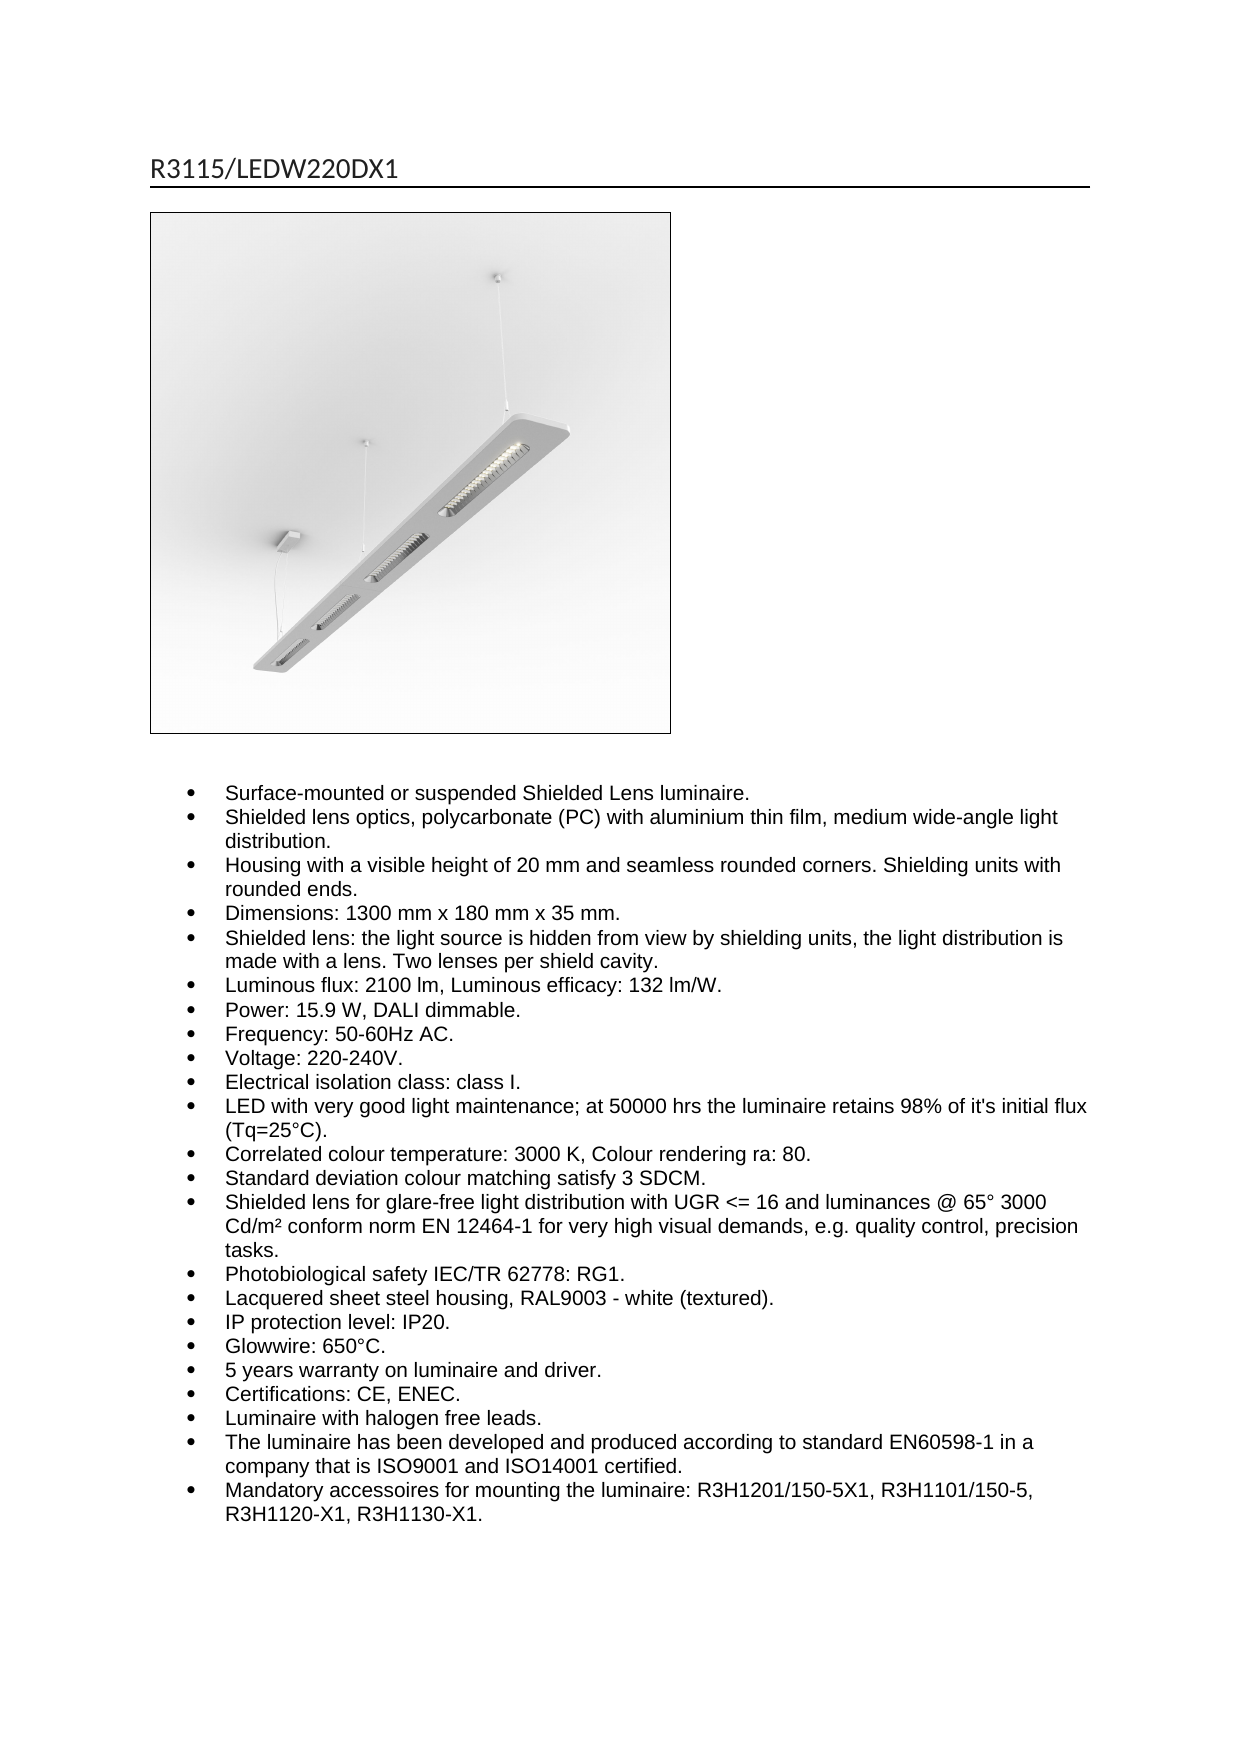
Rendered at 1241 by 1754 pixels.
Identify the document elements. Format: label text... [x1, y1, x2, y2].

text R3115/LEDW220DX1 [150, 150, 1090, 186]
picture [151, 213, 670, 733]
list Housing with a visible height of 20 mm and seamless rounded corners. Shielding units with rounded ends. [187, 853, 1090, 901]
list Luminaire with halogen free leads. [187, 1406, 1090, 1430]
list The luminaire has been developed and produced according to standard EN60598-1 in a company that is ISO9001 and ISO14001 certified. [187, 1430, 1090, 1478]
list Lacquered sheet steel housing, RAL9003 - white (textured). [187, 1286, 1090, 1310]
list Correlated colour temperature: 3000 K, Colour rendering ra: 80. [187, 1142, 1090, 1166]
list IP protection level: IP20. [187, 1310, 1090, 1334]
list 5 years warranty on luminaire and driver. [187, 1358, 1090, 1382]
list Shielded lens for glare-free light distribution with UGR <= 16 and luminances @ 65° 3000 Cd/m² conform norm EN 12464-1 for very high visual demands, e.g. quality control, precision tasks. [187, 1190, 1090, 1262]
list Electrical isolation class: class I. [187, 1069, 1090, 1094]
list LED with very good light maintenance; at 50000 hrs the luminaire retains 98% of it's initial flux (Tq=25°C). [187, 1094, 1090, 1142]
list Glowwire: 650°C. [187, 1334, 1090, 1358]
list Surface-mounted or suspended Shielded Lens luminaire. [187, 781, 1090, 805]
list Power: 15.9 W, DALI dimmable. [187, 997, 1090, 1021]
list Luminous flux: 2100 lm, Luminous efficacy: 132 lm/W. [187, 973, 1090, 997]
list Standard deviation colour matching satisfy 3 SDCM. [187, 1166, 1090, 1190]
list Mandatory accessoires for mounting the luminaire: R3H1201/150-5X1, R3H1101/150-5, R3H1120-X1, R3H1130-X1. [187, 1478, 1090, 1526]
list Certifications: CE, ENEC. [187, 1382, 1090, 1406]
list Photobiological safety IEC/TR 62778: RG1. [187, 1262, 1090, 1286]
list Voltage: 220-240V. [187, 1046, 1090, 1069]
list Dimensions: 1300 mm x 180 mm x 35 mm. [187, 901, 1090, 925]
list Frequency: 50-60Hz AC. [187, 1021, 1090, 1046]
list Shielded lens: the light source is hidden from view by shielding units, the light distribution is made with a lens. Two lenses per shield cavity. [187, 925, 1090, 973]
list Shielded lens optics, polycarbonate (PC) with aluminium thin film, medium wide-angle light distribution. [187, 805, 1090, 853]
